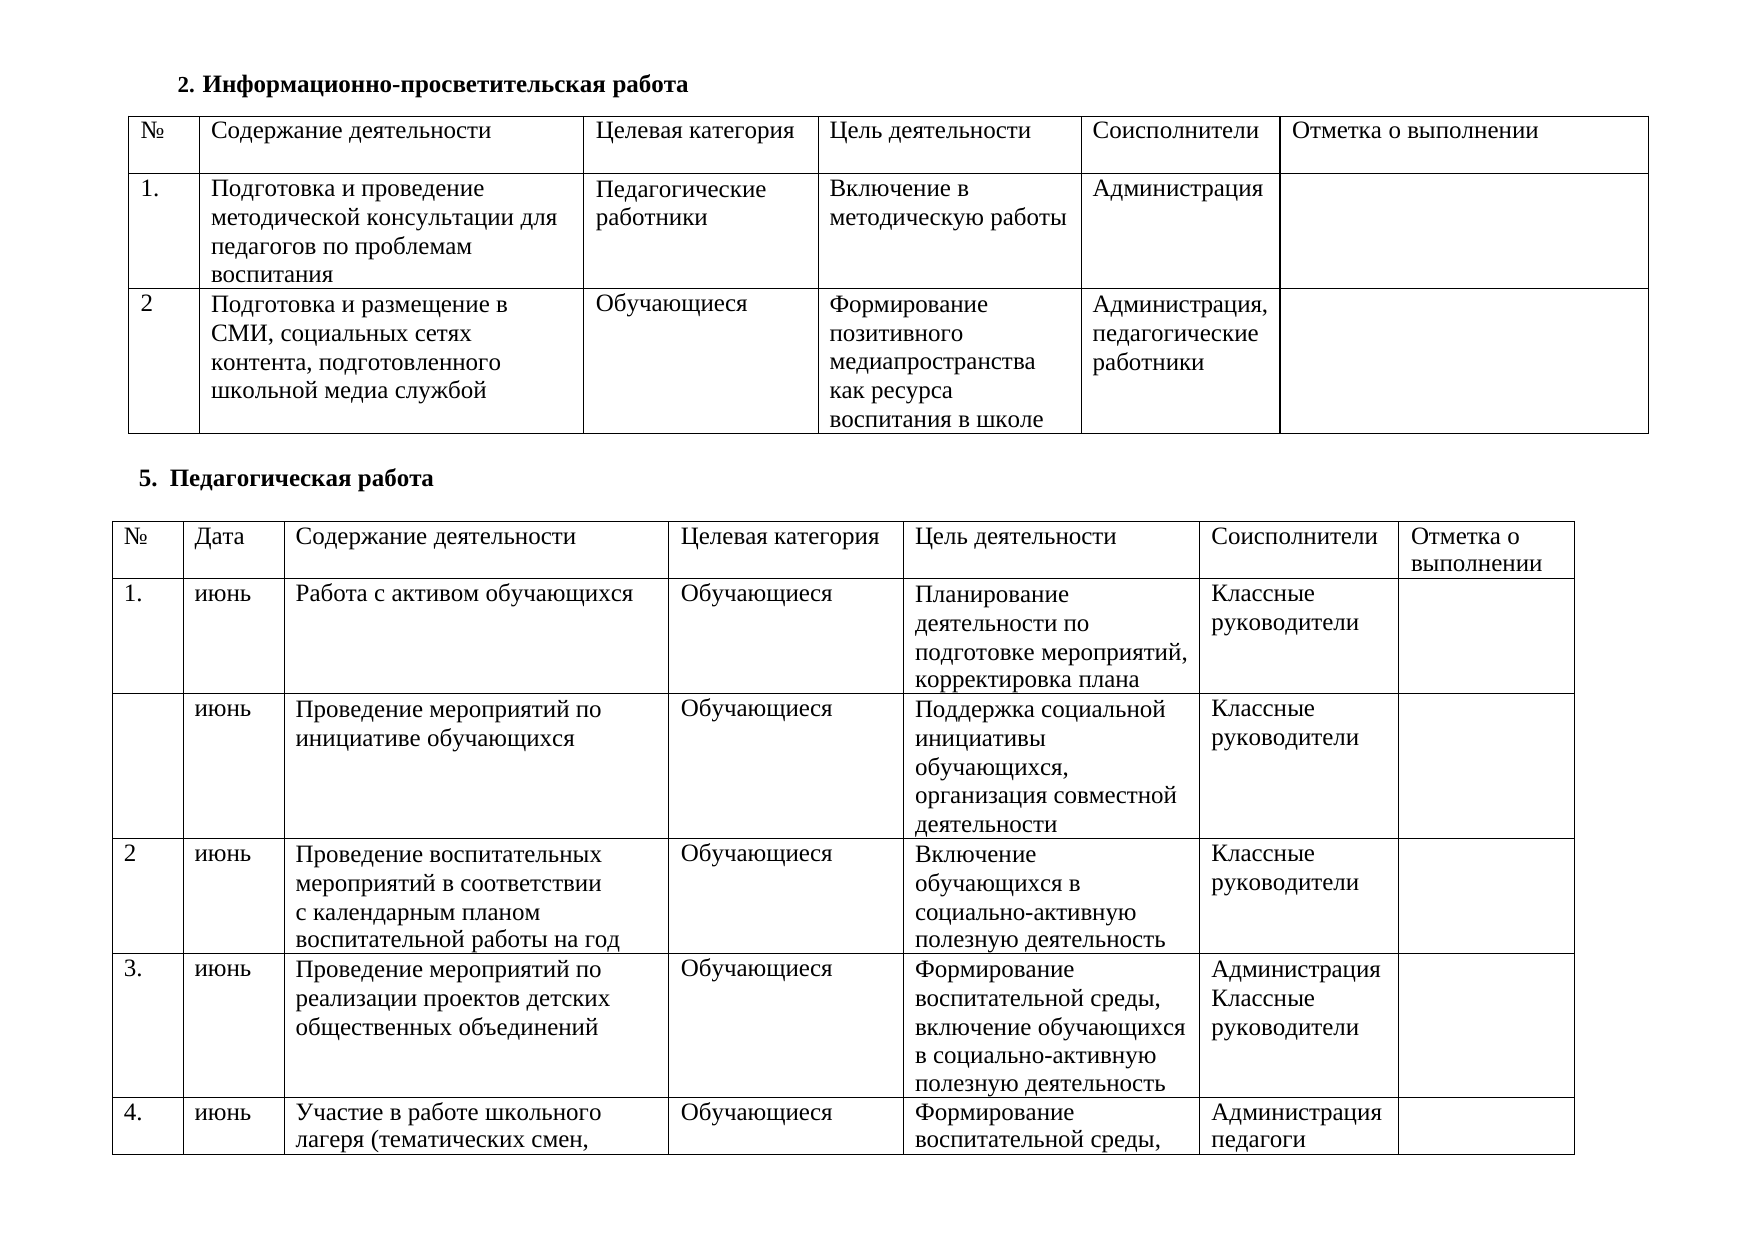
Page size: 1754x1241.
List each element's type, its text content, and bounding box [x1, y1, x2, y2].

table_cell 1. [129, 174, 199, 288]
text 5. Педагогическая работа [139, 463, 1754, 492]
table_cell 2 [129, 289, 199, 433]
table_cell [1399, 1098, 1574, 1154]
table_header № [129, 117, 199, 173]
table_cell июнь [184, 579, 284, 693]
table_cell Формирование воспитательной среды, включение обучающихся в социально-активную полезную деятельность [904, 954, 1199, 1097]
table_cell июнь [184, 694, 284, 838]
table_header Соисполнители [1200, 522, 1398, 578]
table_cell Классные руководители [1200, 694, 1398, 838]
table_cell 4. [113, 1098, 183, 1154]
table_cell [113, 694, 183, 838]
table_header Цель деятельности [904, 522, 1199, 578]
table_cell Обучающиеся [669, 954, 903, 1097]
table_cell Обучающиеся [669, 694, 903, 838]
table_header Отметка о выполнении [1281, 117, 1648, 173]
table_cell Включение в методическую работы [819, 174, 1081, 288]
table_header Соисполнители [1082, 117, 1279, 173]
table_cell Формирование воспитательной среды, [904, 1098, 1199, 1154]
table_cell Формирование позитивного медиапространства как ресурса воспитания в школе [819, 289, 1081, 433]
table_cell Администрация Классные руководители [1200, 954, 1398, 1097]
table_header № [113, 522, 183, 578]
table_cell Включение обучающихся в социально-активную полезную деятельность [904, 839, 1199, 953]
table_cell Проведение мероприятий по инициативе обучающихся [285, 694, 668, 838]
table_cell Подготовка и размещение в СМИ, социальных сетях контента, подготовленного школьной медиа службой [200, 289, 583, 433]
table_header Содержание деятельности [285, 522, 668, 578]
table_cell Планирование деятельности по подготовке мероприятий, корректировка плана [904, 579, 1199, 693]
table_cell Администрация педагоги [1200, 1098, 1398, 1154]
table_cell Подготовка и проведение методической консультации для педагогов по проблемам воспитания [200, 174, 583, 288]
table_header Дата [184, 522, 284, 578]
table_cell Участие в работе школьного лагеря (тематических смен, [285, 1098, 668, 1154]
table_cell июнь [184, 839, 284, 953]
table_header Содержание деятельности [200, 117, 583, 173]
list Информационно-просветительская работа [177, 69, 1754, 98]
table_cell Работа с активом обучающихся [285, 579, 668, 693]
table_cell июнь [184, 954, 284, 1097]
table_cell Поддержка социальной инициативы обучающихся, организация совместной деятельности [904, 694, 1199, 838]
table_cell [1399, 579, 1574, 693]
table_cell Обучающиеся [669, 579, 903, 693]
table_header Отметка о выполнении [1399, 522, 1574, 578]
table_cell [1281, 289, 1648, 433]
table_cell Проведение воспитательных мероприятий в соответствии с календарным планом воспитательной работы на год [285, 839, 668, 953]
table_cell 1. [113, 579, 183, 693]
table_cell [1281, 174, 1648, 288]
table_cell 2 [113, 839, 183, 953]
table_cell Администрация, педагогические работники [1082, 289, 1279, 433]
table_cell июнь [184, 1098, 284, 1154]
table_cell Педагогические работники [584, 174, 818, 288]
table_cell Обучающиеся [584, 289, 818, 433]
table_cell Классные руководители [1200, 579, 1398, 693]
table_cell Обучающиеся [669, 1098, 903, 1154]
table_header Целевая категория [669, 522, 903, 578]
table_cell Обучающиеся [669, 839, 903, 953]
table_cell [1399, 694, 1574, 838]
table_cell [1399, 839, 1574, 953]
table_cell Классные руководители [1200, 839, 1398, 953]
table_cell 3. [113, 954, 183, 1097]
table_header Цель деятельности [819, 117, 1081, 173]
table_header Целевая категория [584, 117, 818, 173]
table_cell [1399, 954, 1574, 1097]
table_cell Проведение мероприятий по реализации проектов детских общественных объединений [285, 954, 668, 1097]
table_cell Администрация [1082, 174, 1279, 288]
